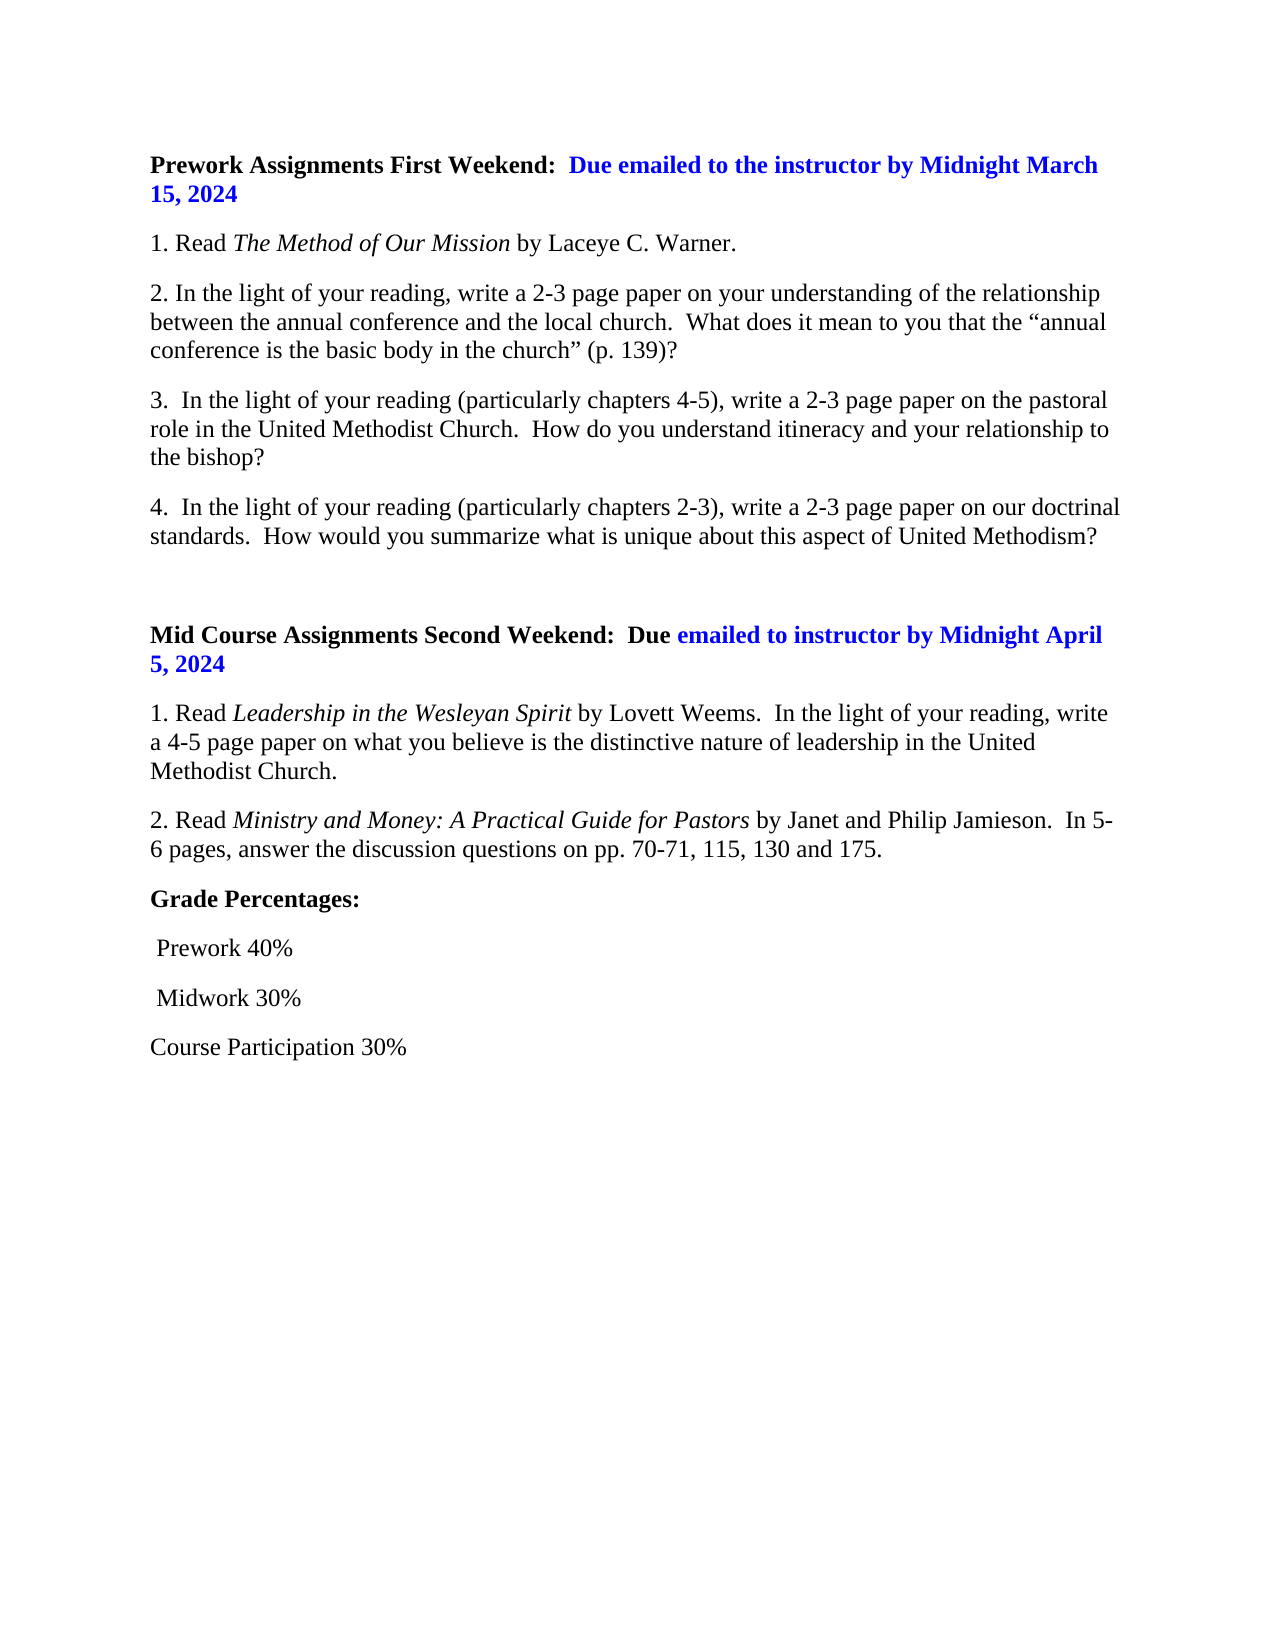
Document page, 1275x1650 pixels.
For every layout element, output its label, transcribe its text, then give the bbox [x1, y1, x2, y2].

text Mid Course Assignments Second Weekend: Due emailed to instructor by Midnight April 5, 2024 [150, 620, 1125, 677]
text Grade Percentages: [150, 884, 1125, 912]
text Midwork 30% [150, 983, 1125, 1012]
text 3. In the light of your reading (particularly chapters 4-5), write a 2-3 page paper on the pastoral role in the United Methodist Church. How do you understand itineracy and your relationship to the bishop? [150, 385, 1125, 471]
text 4. In the light of your reading (particularly chapters 2-3), write a 2-3 page paper on our doctrinal standards. How would you summarize what is unique about this aspect of United Methodism? [150, 492, 1125, 549]
text Prework Assignments First Weekend: Due emailed to the instructor by Midnight March 15, 2024 [150, 150, 1125, 207]
text 1. Read The Method of Our Mission by Laceye C. Warner. [150, 228, 1125, 257]
text Prework 40% [150, 933, 1125, 962]
text 1. Read Leadership in the Wesleyan Spirit by Lovett Weems. In the light of your reading, write a 4-5 page paper on what you believe is the distinctive nature of leadership in the United Methodist Church. [150, 698, 1125, 784]
text 2. Read Ministry and Money: A Practical Guide for Pastors by Janet and Philip Jamieson. In 5-6 pages, answer the discussion questions on pp. 70-71, 115, 130 and 175. [150, 805, 1125, 863]
text 2. In the light of your reading, write a 2-3 page paper on your understanding of the relationship between the annual conference and the local church. What does it mean to you that the “annual conference is the basic body in the church” (p. 139)? [150, 278, 1125, 364]
text Course Participation 30% [150, 1032, 1125, 1061]
